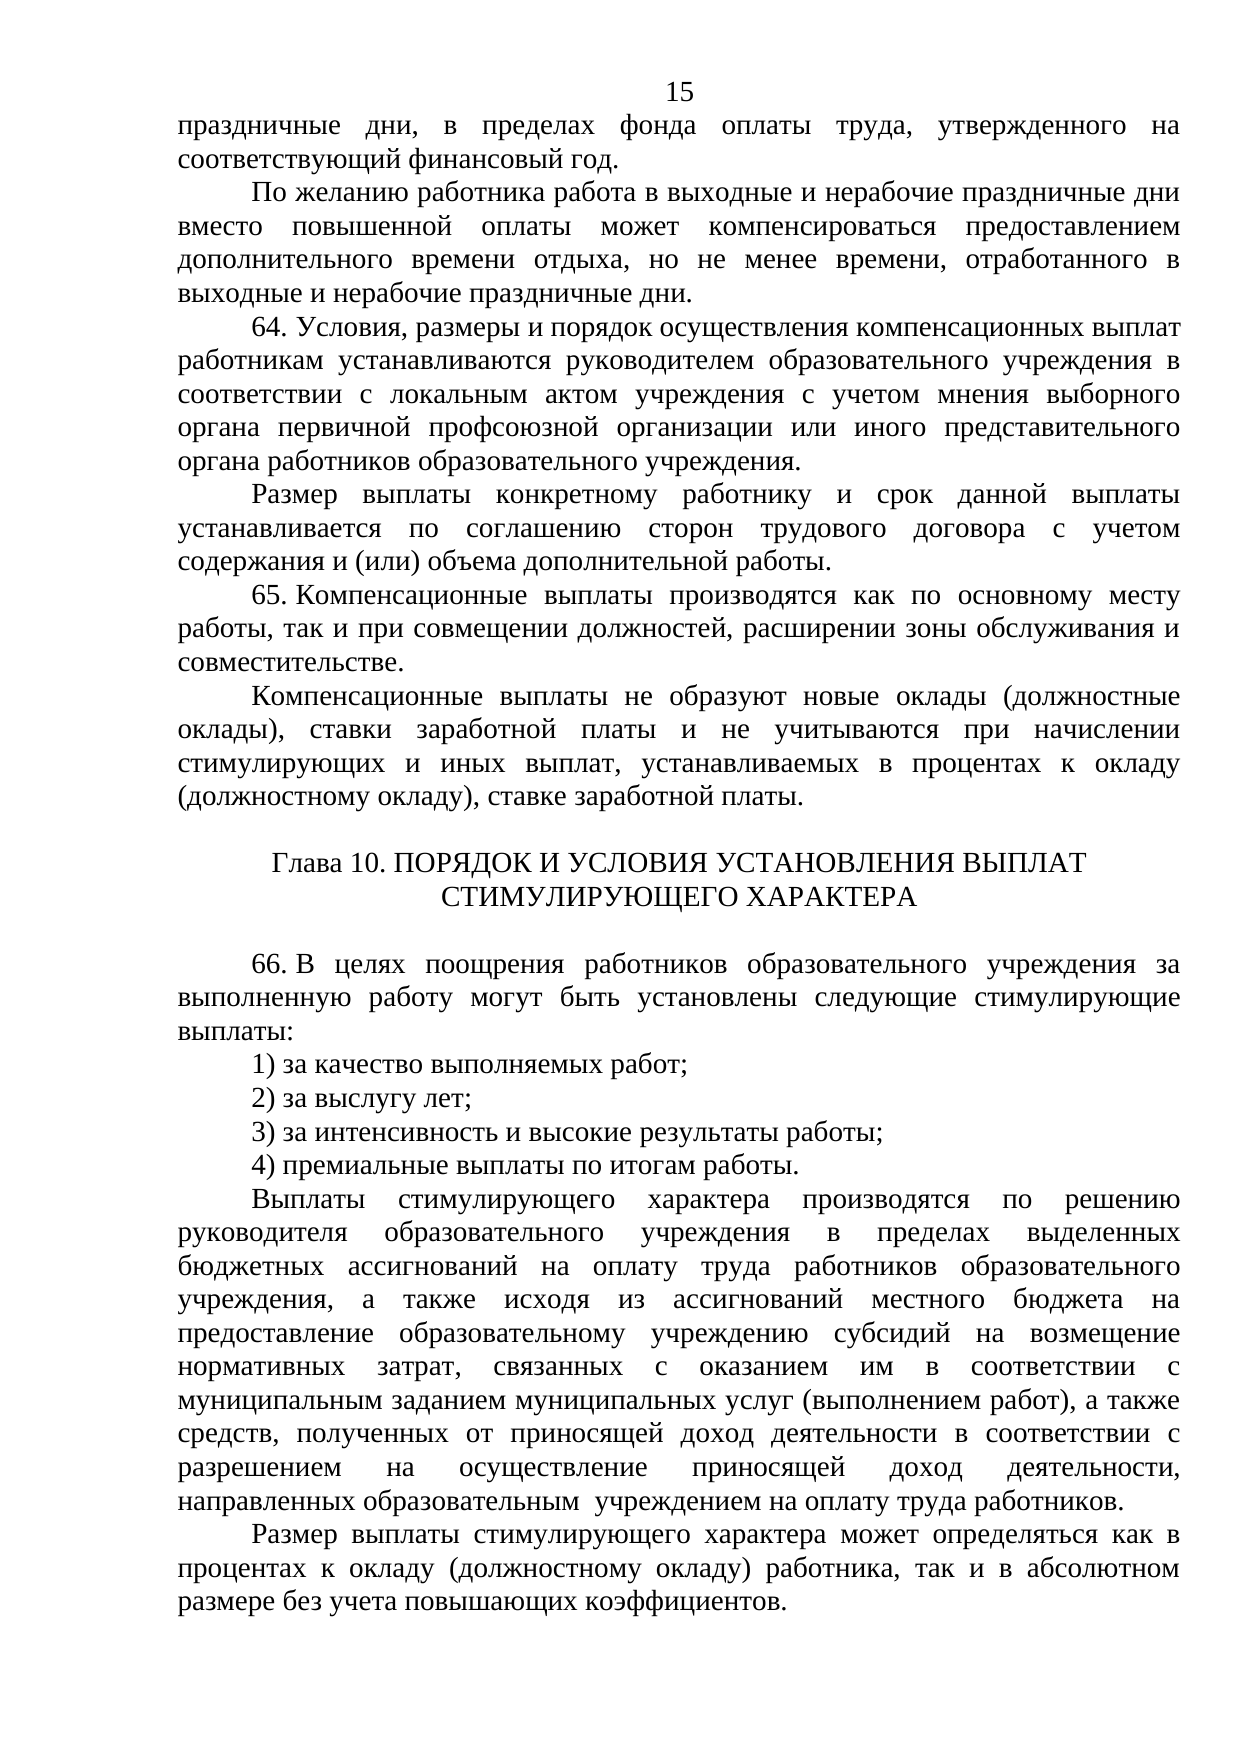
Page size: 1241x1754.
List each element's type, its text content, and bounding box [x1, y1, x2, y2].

text 4) премиальные выплаты по итогам работы. [177, 1147, 1181, 1181]
text Размер выплаты стимулирующего характера может определяться как в процентах к окладу (должностному окладу) работника, так и в абсолютном размере без учета повышающих коэффициентов. [177, 1516, 1181, 1617]
text По желанию работника работа в выходные и нерабочие праздничные дни вместо повышенной оплаты может компенсироваться предоставлением дополнительного времени отдыха, но не менее времени, отработанного в выходные и нерабочие праздничные дни. [177, 174, 1181, 309]
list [177, 107, 1181, 174]
text Глава 10. ПОРЯДОК И УСЛОВИЯ УСТАНОВЛЕНИЯ ВЫПЛАТ [177, 845, 1181, 879]
text 1) за качество выполняемых работ; [177, 1047, 1181, 1080]
text 2) за выслугу лет; [177, 1080, 1181, 1114]
text СТИМУЛИРУЮЩЕГО ХАРАКТЕРА [177, 879, 1181, 912]
list Условия, размеры и порядок осуществления компенсационных выплат работникам устанавливаются руководителем образовательного учреждения в соответствии с локальным актом учреждения с учетом мнения выборного органа первичной профсоюзной организации или иного представительного органа работников образовательного учреждения. [177, 309, 1181, 476]
text Размер выплаты конкретному работнику и срок данной выплаты устанавливается по соглашению сторон трудового договора с учетом содержания и (или) объема дополнительной работы. [177, 476, 1181, 577]
text 3) за интенсивность и высокие результаты работы; [177, 1114, 1181, 1147]
list В целях поощрения работников образовательного учреждения за выполненную работу могут быть установлены следующие стимулирующие выплаты: [177, 946, 1181, 1047]
list Компенсационные выплаты производятся как по основному месту работы, так и при совмещении должностей, расширении зоны обслуживания и совместительстве. [177, 577, 1181, 678]
text Выплаты стимулирующего характера производятся по решению руководителя образовательного учреждения в пределах выделенных бюджетных ассигнований на оплату труда работников образовательного учреждения, а также исходя из ассигнований местного бюджета на предоставление образовательному учреждению субсидий на возмещение нормативных затрат, связанных с оказанием им в соответствии с муниципальным заданием муниципальных услуг (выполнением работ), а также средств, полученных от приносящей доход деятельности в соответствии с разрешением на осуществление приносящей доход деятельности, направленных образовательным учреждением на оплату труда работников. [177, 1181, 1181, 1516]
text Компенсационные выплаты не образуют новые оклады (должностные оклады), ставки заработной платы и не учитываются при начислении стимулирующих и иных выплат, устанавливаемых в процентах к окладу (должностному окладу), ставке заработной платы. [177, 678, 1181, 812]
